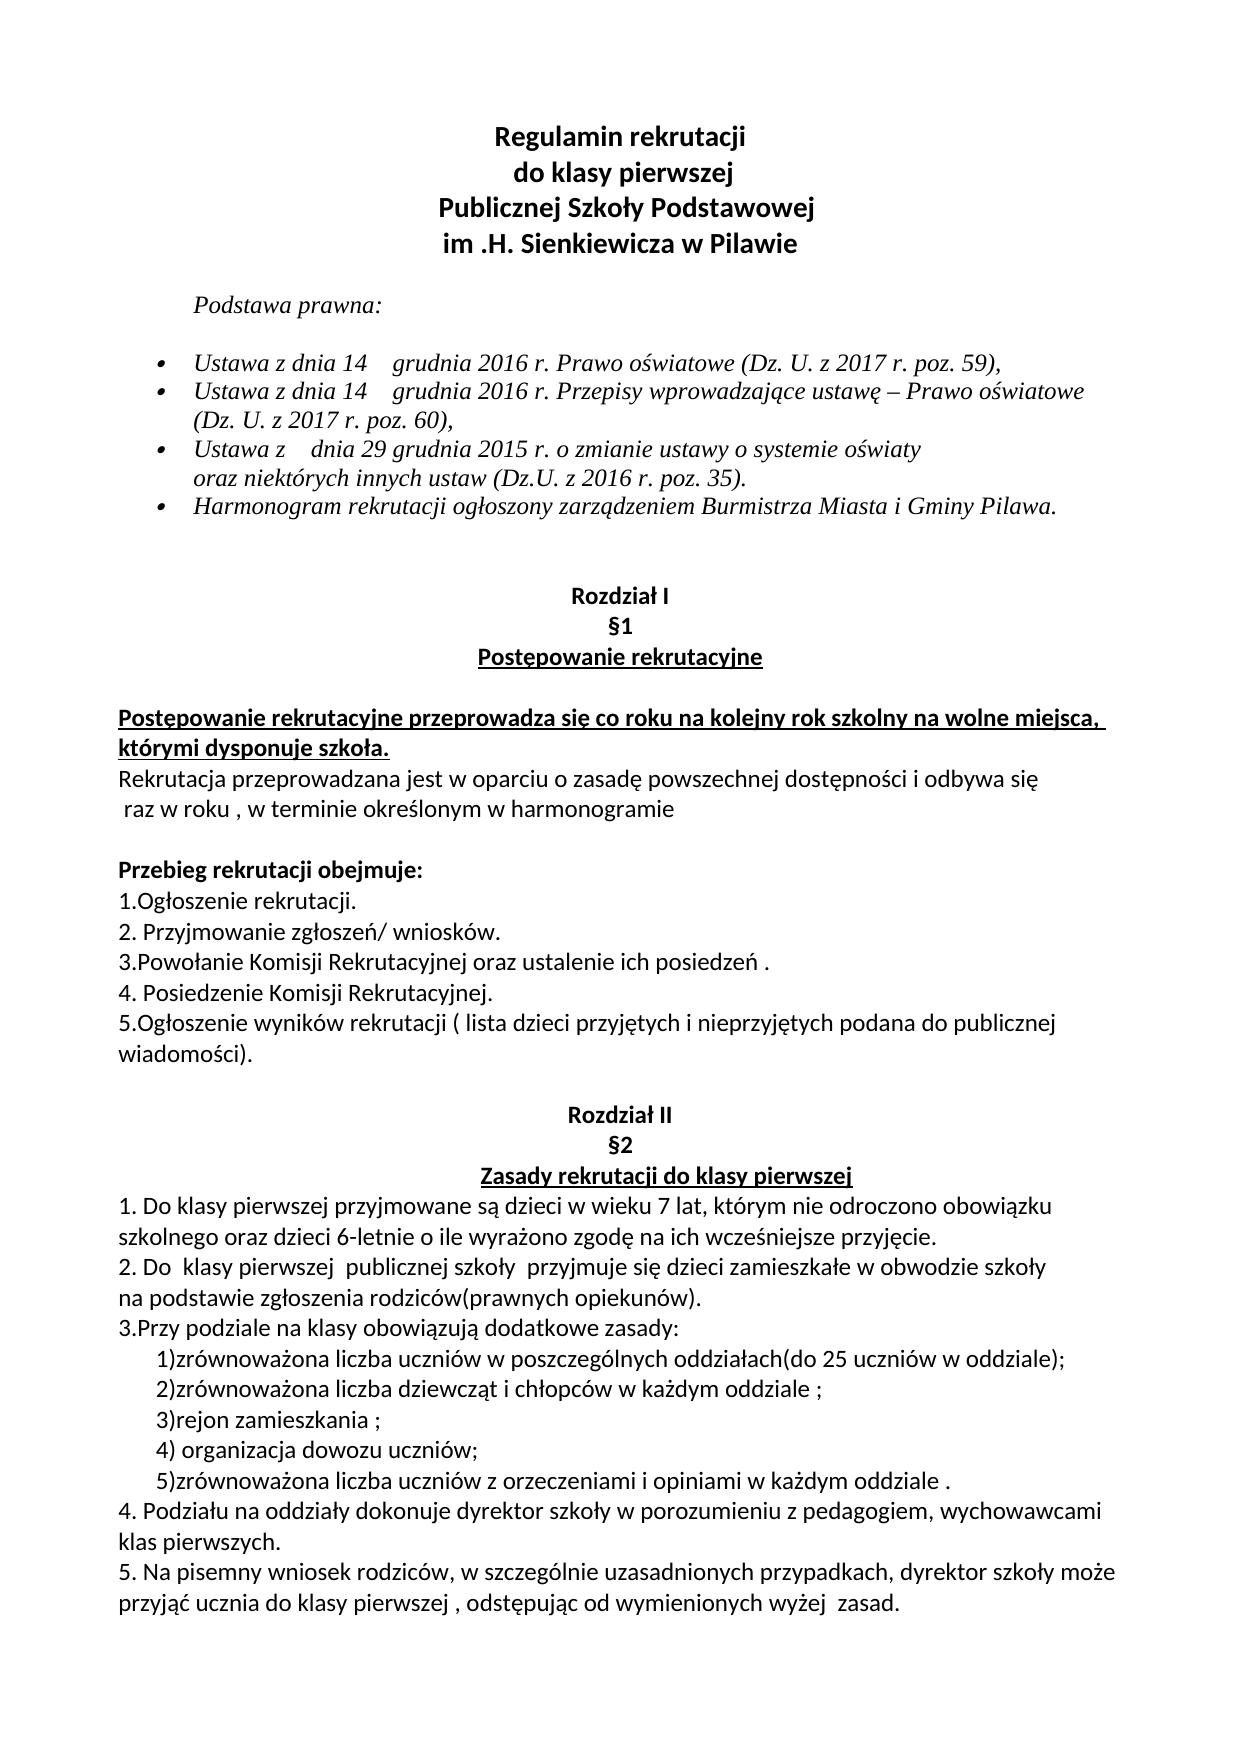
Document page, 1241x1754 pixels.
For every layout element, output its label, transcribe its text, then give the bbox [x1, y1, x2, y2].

text Zasady rekrutacji do klasy pierwszej [118, 1160, 1122, 1190]
text 5. Na pisemny wniosek rodziców, w szczególnie uzasadnionych przypadkach, dyrektor szkoły może przyjąć ucznia do klasy pierwszej , odstępując od wymienionych wyżej zasad. [118, 1557, 1122, 1618]
text Rozdział I [118, 580, 1122, 610]
text Podstawa prawna: [193, 290, 1122, 318]
text raz w roku , w terminie określonym w harmonogramie [118, 793, 1122, 824]
list Ustawa z dnia 29 grudnia 2015 r. o zmianie ustawy o systemie oświaty oraz niektórych innych ustaw (Dz.U. z 2016 r. poz. 35). [156, 434, 1122, 491]
text do klasy pierwszej [118, 154, 1122, 189]
list Ustawa z dnia 14 grudnia 2016 r. Przepisy wprowadzające ustawę – Prawo oświatowe (Dz. U. z 2017 r. poz. 60), [156, 376, 1122, 434]
text 3.Powołanie Komisji Rekrutacyjnej oraz ustalenie ich posiedzeń . [118, 946, 1122, 977]
text Postępowanie rekrutacyjne przeprowadza się co roku na kolejny rok szkolny na wolne miejsca, którymi dysponuje szkoła. [118, 702, 1122, 763]
list Ustawa z dnia 14 grudnia 2016 r. Prawo oświatowe (Dz. U. z 2017 r. poz. 59), [156, 348, 1122, 376]
text im .H. Sienkiewicza w Pilawie [118, 225, 1122, 261]
text 2)zrównoważona liczba dziewcząt i chłopców w każdym oddziale ; [156, 1373, 1122, 1404]
text Przebieg rekrutacji obejmuje: [118, 854, 1122, 885]
text 4. Podziału na oddziały dokonuje dyrektor szkoły w porozumieniu z pedagogiem, wychowawcami klas pierwszych. [118, 1496, 1122, 1557]
text Rekrutacja przeprowadzana jest w oparciu o zasadę powszechnej dostępności i odbywa się [118, 763, 1122, 793]
text 2. Przyjmowanie zgłoszeń/ wniosków. [118, 916, 1122, 946]
text na podstawie zgłoszenia rodziców(prawnych opiekunów). [118, 1282, 1122, 1312]
text 1. Do klasy pierwszej przyjmowane są dzieci w wieku 7 lat, którym nie odroczono obowiązku szkolnego oraz dzieci 6-letnie o ile wyrażono zgodę na ich wcześniejsze przyjęcie. [118, 1190, 1122, 1251]
text §2 [118, 1129, 1122, 1160]
list Harmonogram rekrutacji ogłoszony zarządzeniem Burmistrza Miasta i Gminy Pilawa. [156, 491, 1122, 520]
text 1)zrównoważona liczba uczniów w poszczególnych oddziałach(do 25 uczniów w oddziale); [156, 1343, 1122, 1373]
text 4. Posiedzenie Komisji Rekrutacyjnej. [118, 977, 1122, 1007]
text 5.Ogłoszenie wyników rekrutacji ( lista dzieci przyjętych i nieprzyjętych podana do publicznej wiadomości). [118, 1007, 1122, 1068]
text Postępowanie rekrutacyjne [118, 641, 1122, 671]
text 4) organizacja dowozu uczniów; [156, 1434, 1122, 1465]
text Publicznej Szkoły Podstawowej [118, 189, 1122, 225]
text Regulamin rekrutacji [118, 118, 1122, 154]
text §1 [118, 610, 1122, 641]
text 5)zrównoważona liczba uczniów z orzeczeniami i opiniami w każdym oddziale . [156, 1465, 1122, 1496]
text 1.Ogłoszenie rekrutacji. [118, 885, 1122, 916]
text 3)rejon zamieszkania ; [156, 1404, 1122, 1434]
text 3.Przy podziale na klasy obowiązują dodatkowe zasady: [118, 1312, 1122, 1343]
text Rozdział II [118, 1099, 1122, 1129]
text 2. Do klasy pierwszej publicznej szkoły przyjmuje się dzieci zamieszkałe w obwodzie szkoły [118, 1251, 1122, 1282]
